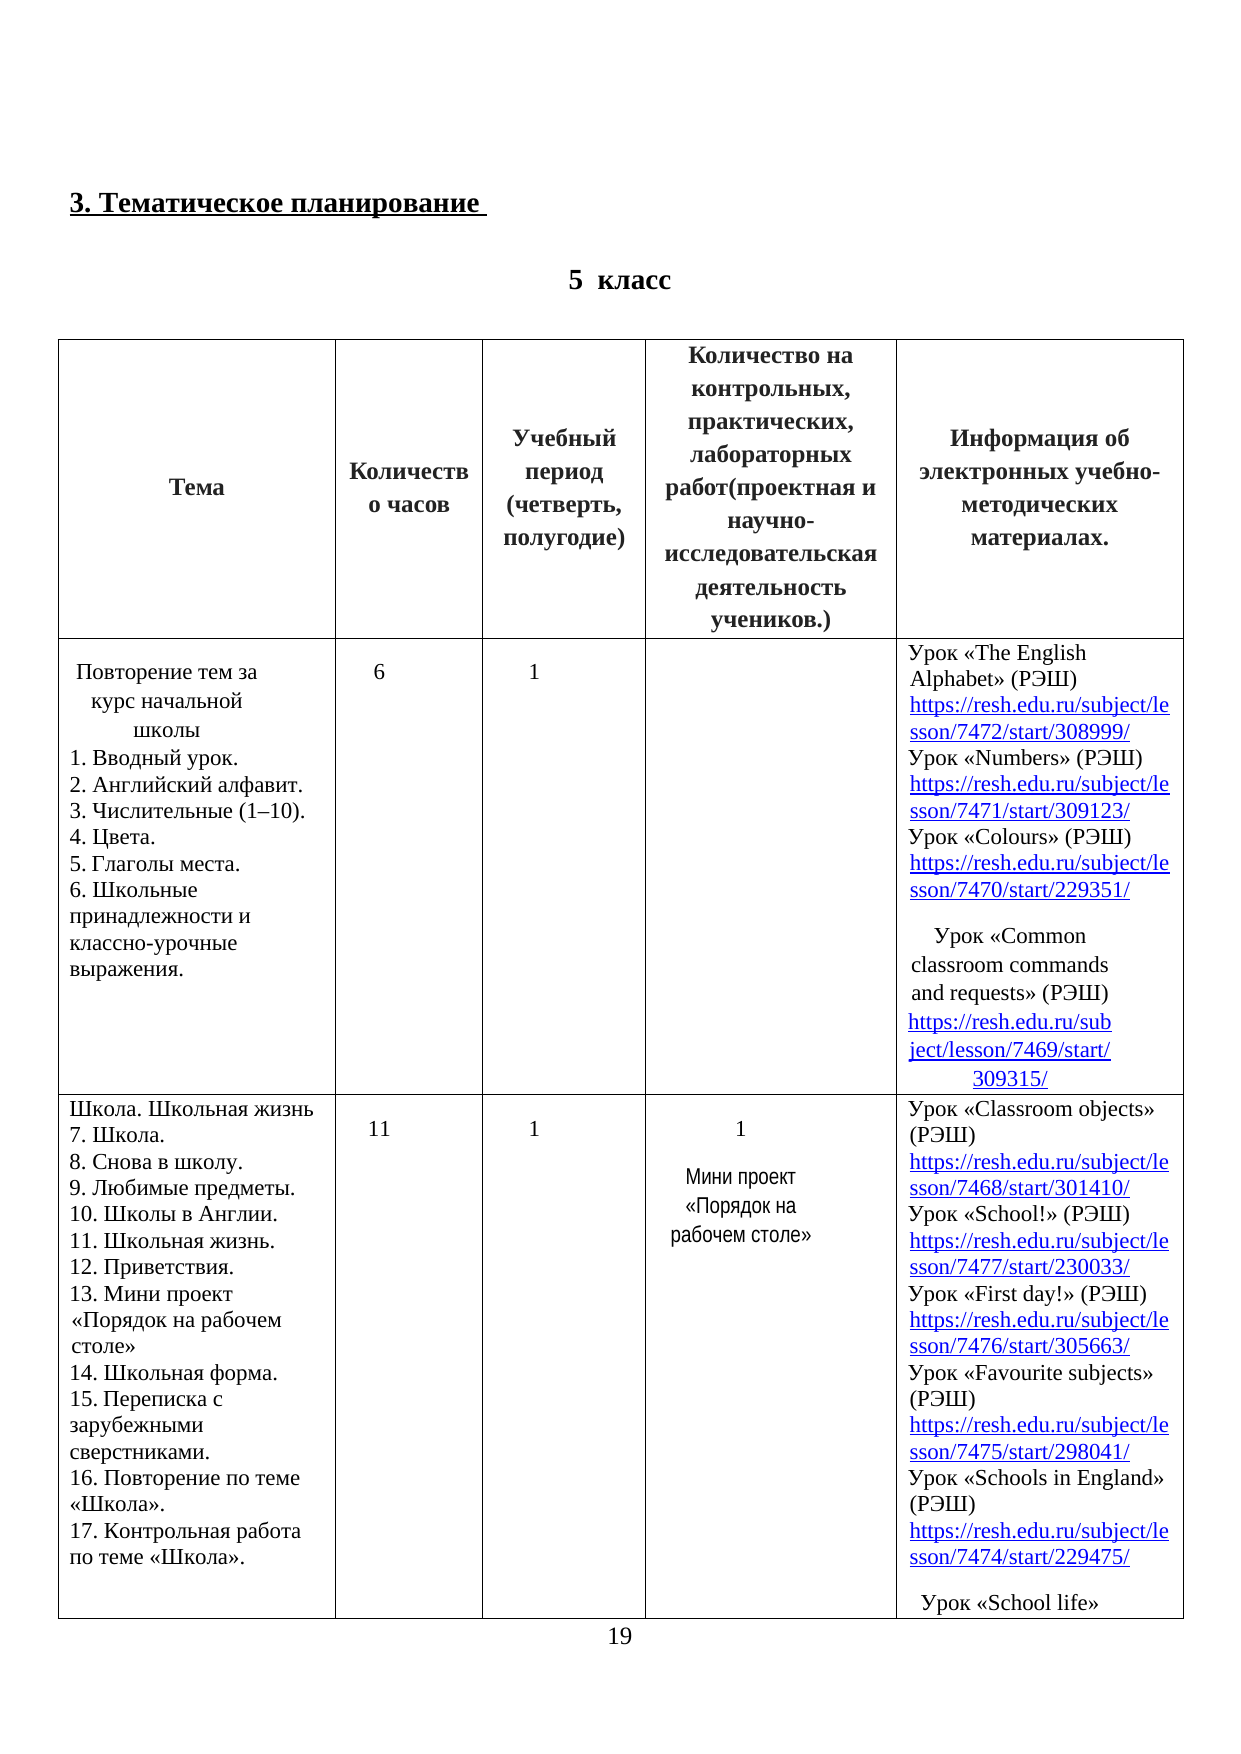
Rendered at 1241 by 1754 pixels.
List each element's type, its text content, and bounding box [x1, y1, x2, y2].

table_cell [646, 639, 896, 1094]
table_cell 1 [483, 639, 645, 1094]
table_header Количество часов [336, 340, 482, 638]
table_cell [646, 1095, 896, 1618]
text 5 класс [69, 262, 1170, 296]
table_cell 6 [336, 639, 482, 1094]
table_cell Урок «The English Alphabet» (РЭШ) https://resh.edu.ru/subject/lesson/7472/start/308999/ Урок «Numbers» (РЭШ) https://resh.edu.ru/subject/lesson/7471/start/309123/ Урок «Colours» (РЭШ) https://resh.edu.ru/subject/lesson/7470/start/229351/ Урок «Common classroom commands and requests» (РЭШ) https://resh.edu.ru/subject/lesson/7469/start/309315/ [897, 639, 1183, 1094]
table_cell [59, 1095, 335, 1618]
table_header Информация об электронных учебно-методических материалах. [897, 340, 1183, 638]
text 3. Тематическое планирование [69, 185, 1170, 219]
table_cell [897, 1095, 1183, 1618]
table_cell Повторение тем за курс начальной школы 1. Вводный урок. 2. Английский алфавит. 3. Числительные (1–10). 4. Цвета. 5. Глаголы места. 6. Школьные принадлежности и классно-урочные выражения. [59, 639, 335, 1094]
table_cell 11 [336, 1095, 482, 1618]
table_header Тема [59, 340, 335, 638]
table_header Учебный период (четверть, полугодие) [483, 340, 645, 638]
table_header Количество на контрольных, практических, лабораторных работ(проектная и научно-исследовательская деятельность учеников.) [646, 340, 896, 638]
table_cell 1 [483, 1095, 645, 1618]
